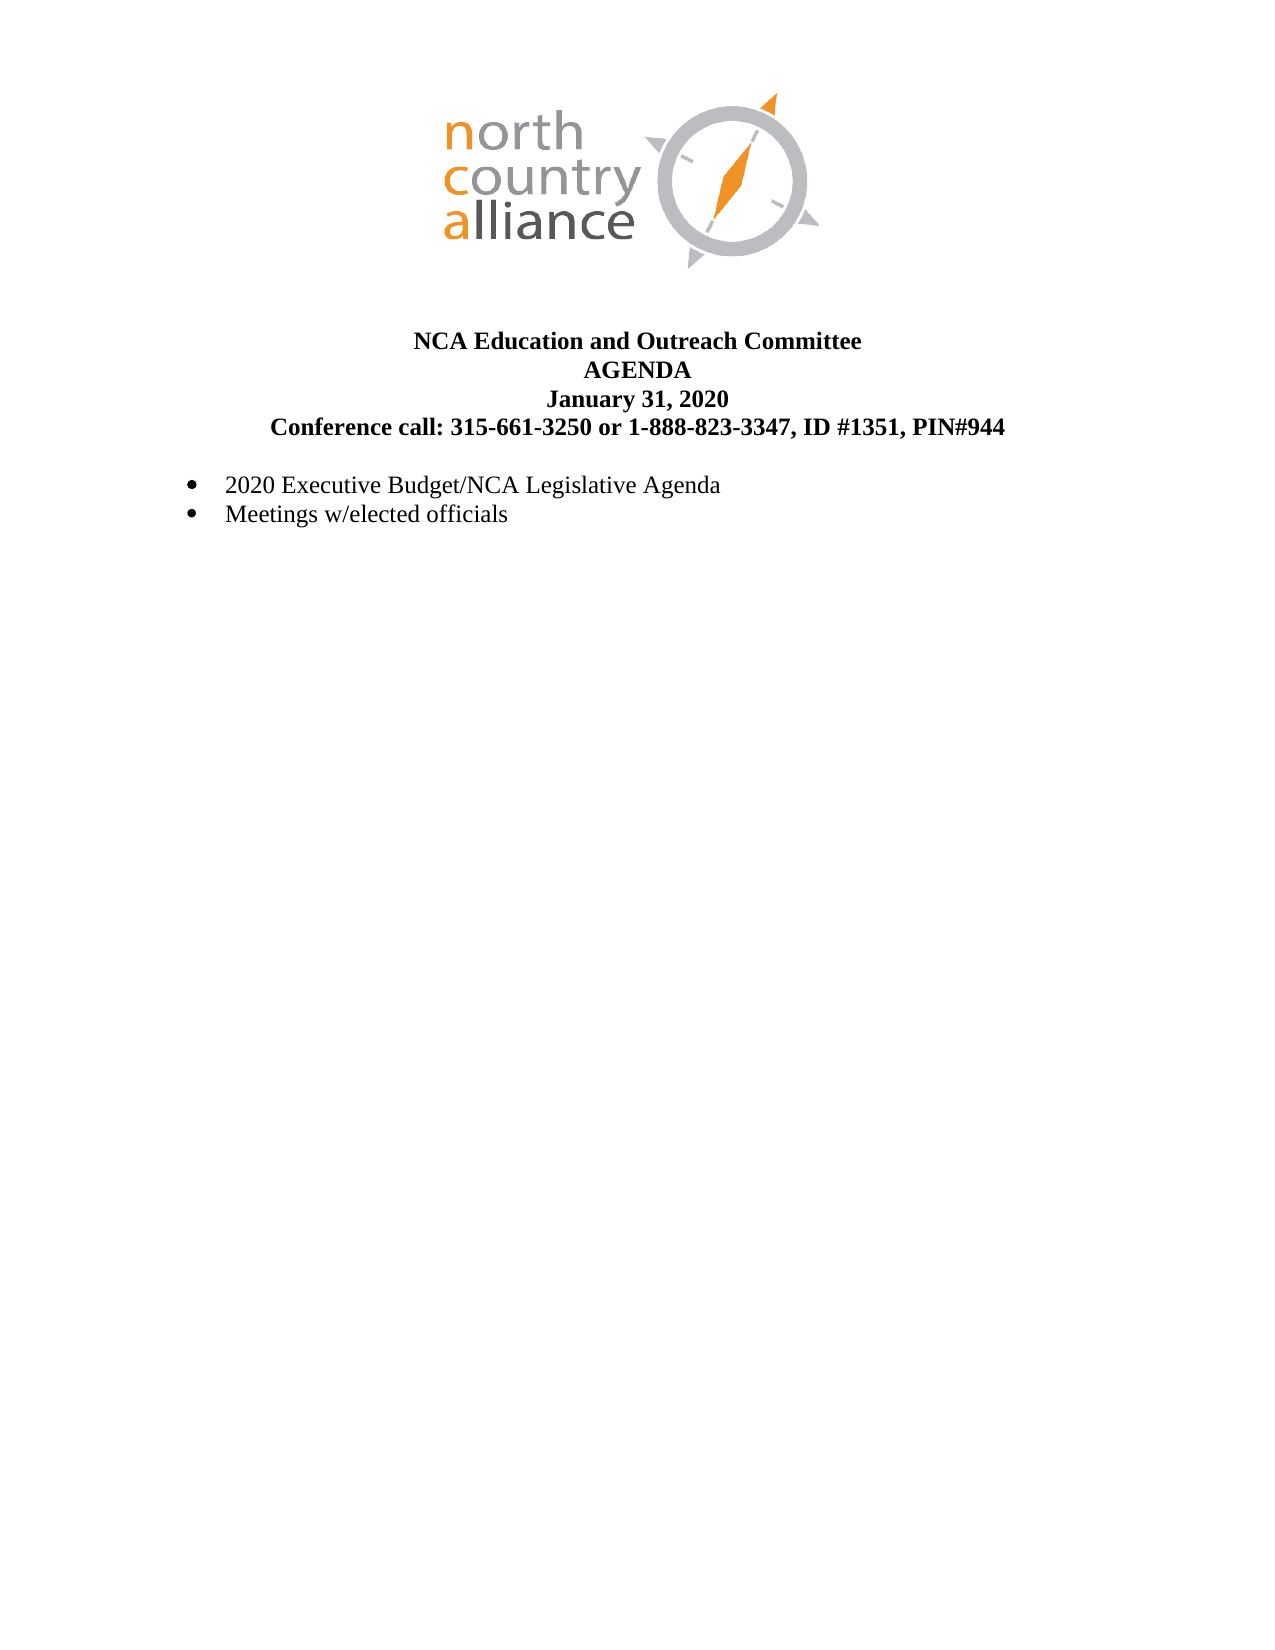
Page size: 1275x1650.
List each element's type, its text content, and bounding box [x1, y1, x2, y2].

list 2020 Executive Budget/NCA Legislative Agenda [187, 470, 1125, 499]
text Conference call: 315-661-3250 or 1-888-823-3347, ID #1351, PIN#944 [150, 412, 1125, 441]
text January 31, 2020 [150, 384, 1125, 412]
text NCA Education and Outreach Committee [150, 326, 1125, 355]
picture [442, 93, 820, 269]
list Meetings w/elected officials [187, 499, 1125, 527]
text AGENDA [150, 355, 1125, 384]
